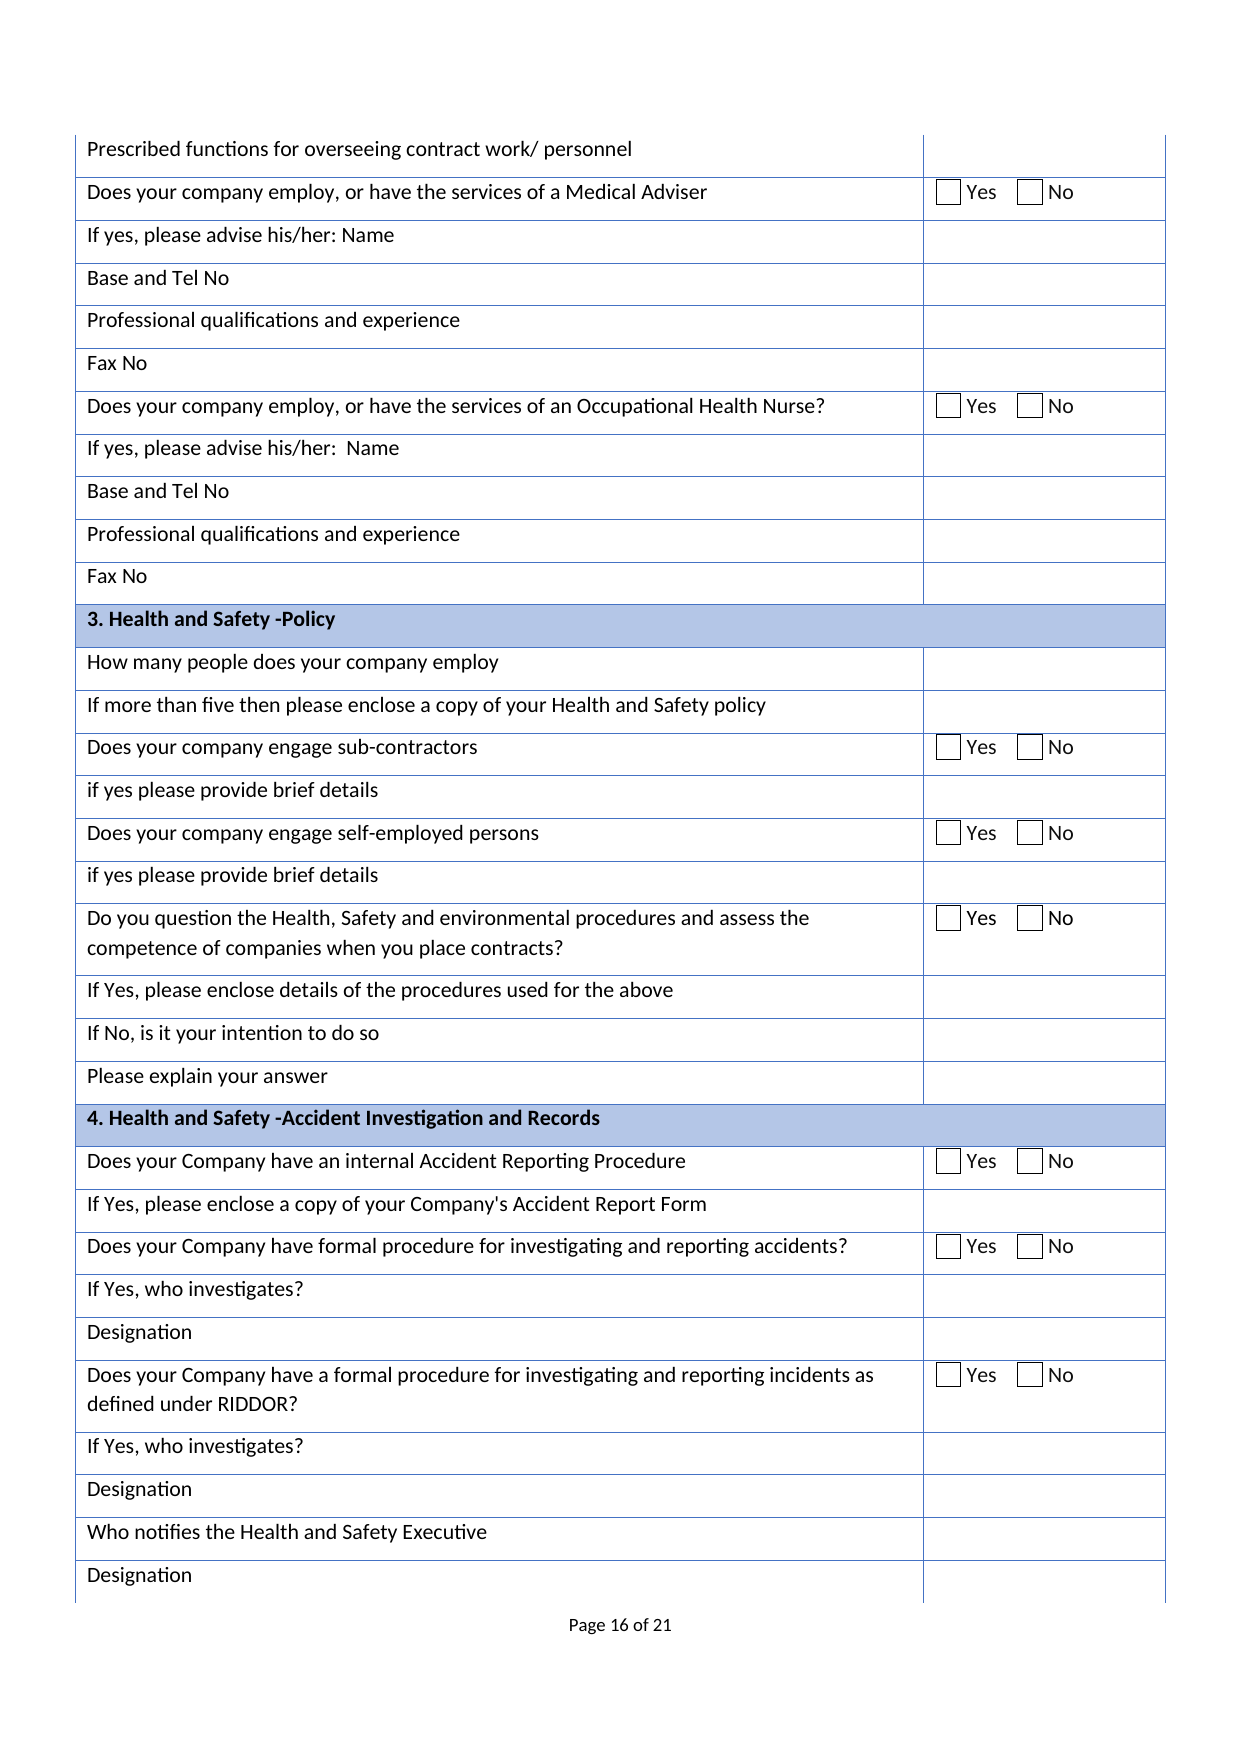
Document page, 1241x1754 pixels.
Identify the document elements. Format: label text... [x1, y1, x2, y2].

table_cell Does your Company have a formal procedure for investigating and reporting incidents as defined under RIDDOR? [76, 1361, 923, 1432]
table_cell If Yes, please enclose a copy of your Company's Accident Report Form [76, 1190, 923, 1232]
table_cell [924, 349, 1165, 391]
table_cell [924, 862, 1165, 903]
table_cell [924, 976, 1165, 1018]
table_cell [924, 1318, 1165, 1360]
table_cell Does your Company have formal procedure for investigating and reporting accidents? [76, 1233, 923, 1274]
table_cell Who notifies the Health and Safety Executive [76, 1518, 923, 1560]
table_cell Yes No [924, 1233, 1165, 1274]
table_cell If Yes, who investigates? [76, 1275, 923, 1317]
table_cell Yes No [924, 734, 1165, 775]
table_cell [924, 1275, 1165, 1317]
table_cell Yes No [924, 904, 1165, 975]
table_cell [924, 264, 1165, 305]
table_cell Yes No [924, 1361, 1165, 1432]
table_cell Yes No [924, 1147, 1165, 1189]
table_cell 3. Health and Safety -Policy [76, 605, 1165, 647]
table_cell [924, 563, 1165, 604]
table_cell [924, 1190, 1165, 1232]
table_cell If yes, please advise his/her: Name [76, 435, 923, 476]
table_cell Designation [76, 1475, 923, 1517]
table_cell Does your company employ, or have the services of a Medical Adviser [76, 178, 923, 220]
table_cell Does your Company have an internal Accident Reporting Procedure [76, 1147, 923, 1189]
table_cell Professional qualifications and experience [76, 520, 923, 562]
table_cell [924, 691, 1165, 732]
table_cell Yes No [924, 392, 1165, 433]
table_cell [924, 477, 1165, 519]
table_cell Designation [76, 1561, 923, 1602]
table_cell [924, 306, 1165, 348]
table_cell [924, 221, 1165, 263]
table_cell Does your company engage sub-contractors [76, 734, 923, 775]
table_cell [924, 1518, 1165, 1560]
table_cell Please explain your answer [76, 1062, 923, 1103]
table_cell [924, 648, 1165, 690]
table_cell Do you question the Health, Safety and environmental procedures and assess the competence of companies when you place contracts? [76, 904, 923, 975]
table_cell Fax No [76, 563, 923, 604]
table_cell How many people does your company employ [76, 648, 923, 690]
table_cell 4. Health and Safety -Accident Investigation and Records [76, 1105, 1165, 1146]
table_cell Fax No [76, 349, 923, 391]
table_cell Prescribed functions for overseeing contract work/ personnel [76, 135, 923, 177]
table_cell Yes No [924, 178, 1165, 220]
table_cell if yes please provide brief details [76, 862, 923, 903]
table_cell If No, is it your intention to do so [76, 1019, 923, 1061]
table_cell Yes No [924, 819, 1165, 861]
table_cell [924, 1062, 1165, 1103]
table_cell [924, 1475, 1165, 1517]
table_cell If Yes, please enclose details of the procedures used for the above [76, 976, 923, 1018]
table_cell Does your company engage self-employed persons [76, 819, 923, 861]
table_cell [924, 1561, 1165, 1602]
table_cell [924, 1019, 1165, 1061]
table_cell if yes please provide brief details [76, 776, 923, 818]
table_cell If more than five then please enclose a copy of your Health and Safety policy [76, 691, 923, 732]
table_cell [924, 776, 1165, 818]
table_cell If Yes, who investigates? [76, 1433, 923, 1474]
table_cell [924, 520, 1165, 562]
table_cell [924, 1433, 1165, 1474]
table_cell [924, 435, 1165, 476]
table_cell Designation [76, 1318, 923, 1360]
table_cell Base and Tel No [76, 477, 923, 519]
table_cell [924, 135, 1165, 177]
table_cell If yes, please advise his/her: Name [76, 221, 923, 263]
table_cell Base and Tel No [76, 264, 923, 305]
table_cell Professional qualifications and experience [76, 306, 923, 348]
table_cell Does your company employ, or have the services of an Occupational Health Nurse? [76, 392, 923, 433]
